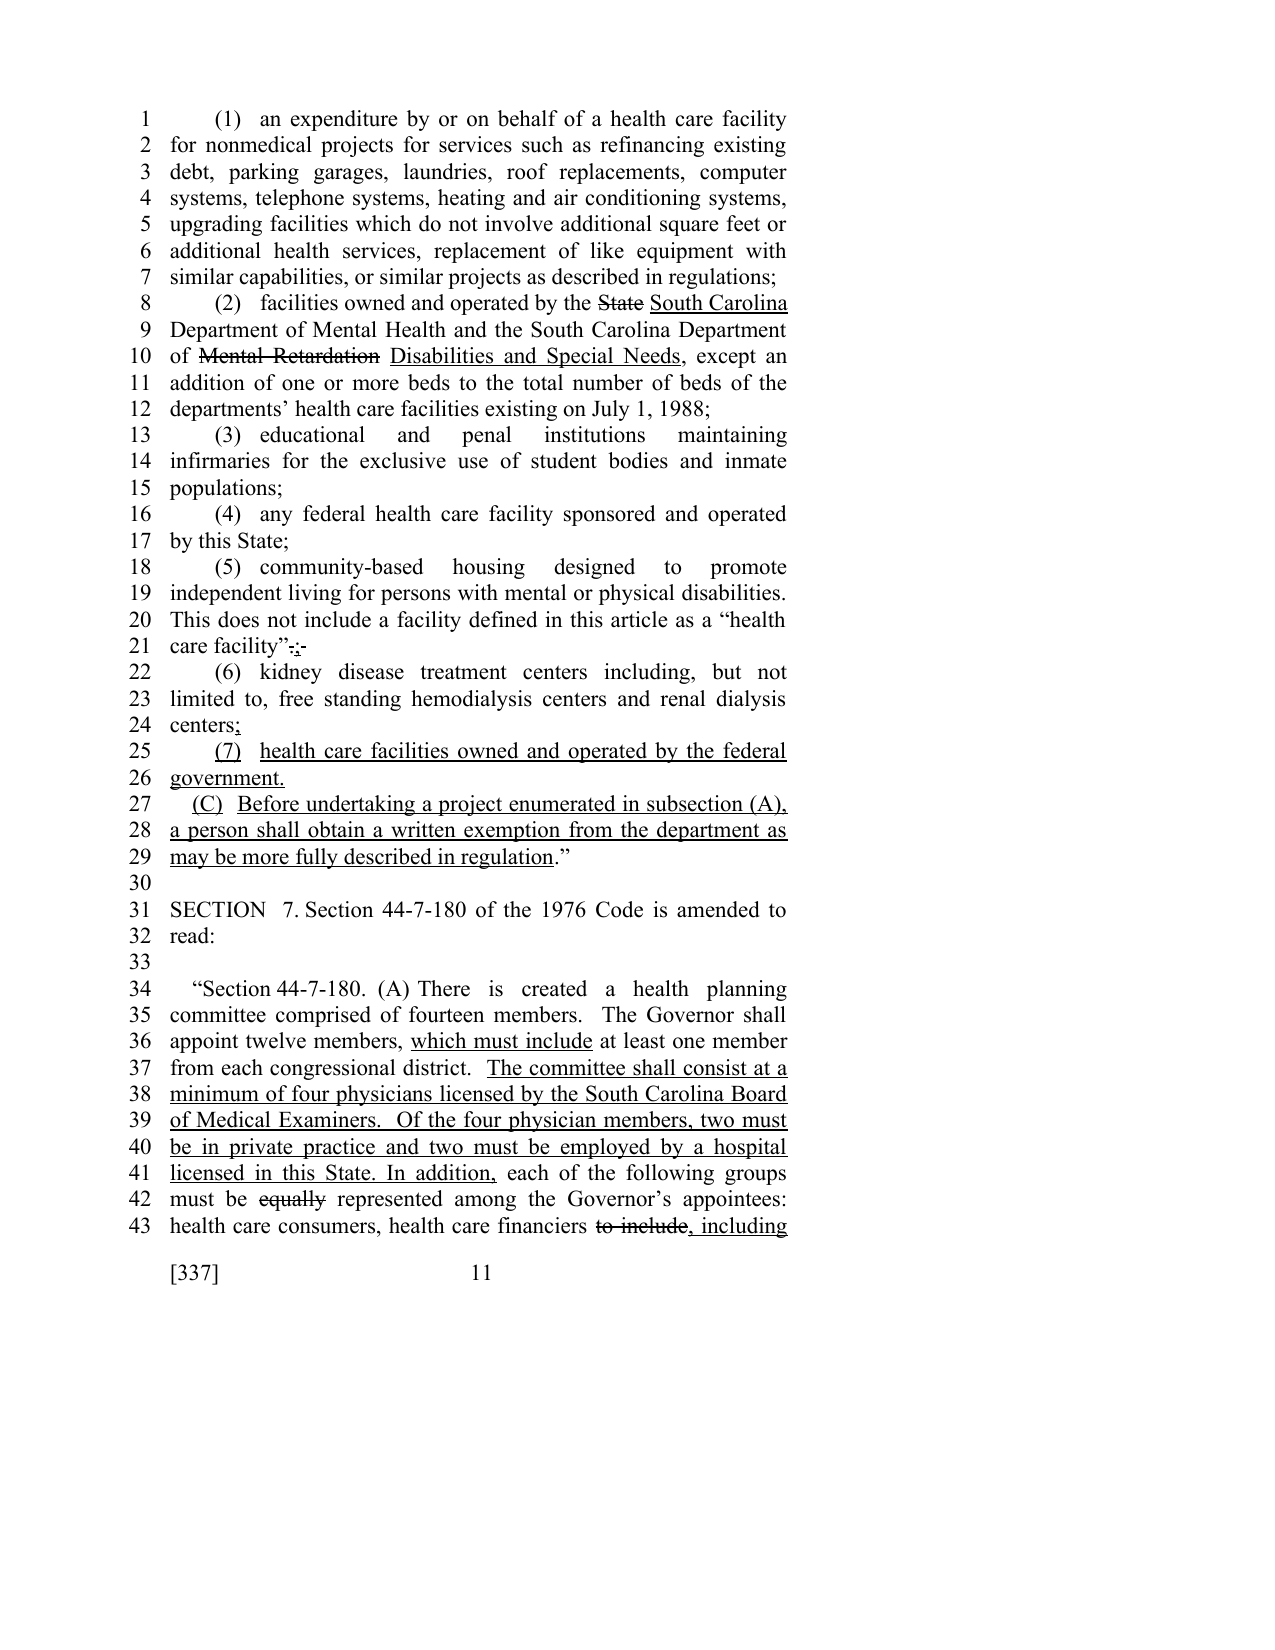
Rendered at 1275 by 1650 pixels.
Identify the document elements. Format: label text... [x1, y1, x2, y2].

text (4) any federal health care facility sponsored and operated by this State; [169, 500, 787, 553]
text (C) Before undertaking a project enumerated in subsection (A), a person shall obtain a written exemption from the department as may be more fully described in regulation.” [169, 840, 787, 869]
text (7) health care facilities owned and operated by the federal government. [169, 737, 787, 790]
text (5) community-based housing designed to promote independent living for persons with mental or physical disabilities. This does not include a facility defined in this article as a “health care facility”.; [169, 553, 787, 658]
text (2) facilities owned and operated by the State South Carolina Department of Mental Health and the South Carolina Department of Mental Retardation Disabilities and Special Needs, except an addition of one or more beds to the total number of beds of the departments’ health care facilities existing on July 1, 1988; [169, 289, 787, 421]
text (3) educational and penal institutions maintaining infirmaries for the exclusive use of student bodies and inmate populations; [169, 421, 787, 500]
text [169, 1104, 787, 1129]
text (1) an expenditure by or on behalf of a health care facility for nonmedical projects for services such as refinancing existing debt, parking garages, laundries, roof replacements, computer systems, telephone systems, heating and air conditioning systems, upgrading facilities which do not involve additional square feet or additional health services, replacement of like equipment with similar capabilities, or similar projects as described in regulations; [169, 105, 787, 289]
text (C) Before undertaking a project enumerated in subsection (A), a person shall obtain a written exemption from the department as may be more fully described in regulation.” [169, 790, 787, 839]
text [169, 1157, 787, 1238]
text SECTION 7. Section 44-7-180 of the 1976 Code is amended to read: [169, 896, 787, 948]
text (6) kidney disease treatment centers including, but not limited to, free standing hemodialysis centers and renal dialysis centers; [169, 658, 787, 737]
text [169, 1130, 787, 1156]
